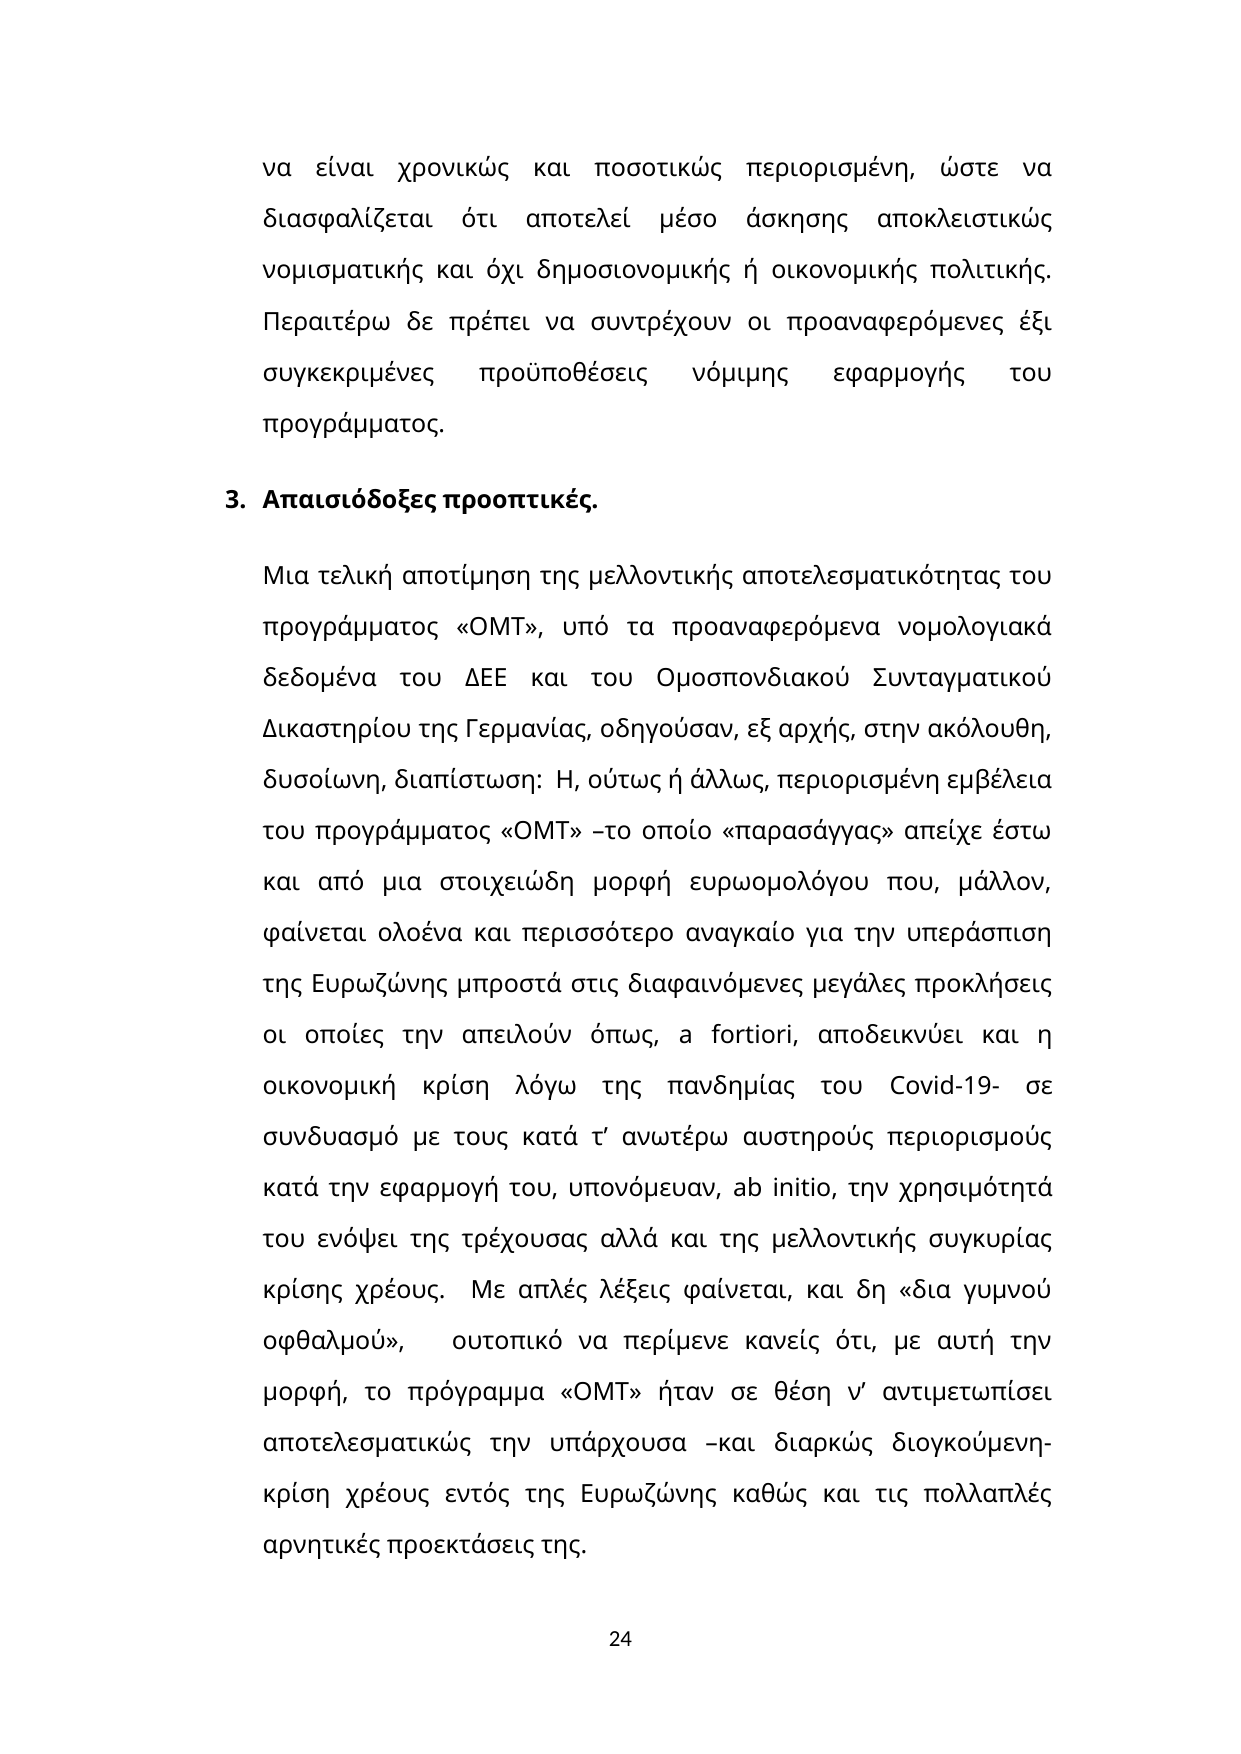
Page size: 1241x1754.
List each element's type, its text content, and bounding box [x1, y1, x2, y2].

list Μια τελική αποτίμηση της μελλοντικής αποτελεσματικότητας του προγράμματος «ΟΜΤ», υπό τα προαναφερόμενα νομολογιακά δεδομένα του ΔΕΕ και του Ομοσπονδιακού Συνταγματικού Δικαστηρίου της Γερμανίας, οδηγούσαν, εξ αρχής, στην ακόλουθη, δυσοίωνη, διαπίστωση: Η, ούτως ή άλλως, περιορισμένη εμβέλεια του προγράμματος «ΟΜΤ» –το οποίο «παρασάγγας» απείχε έστω και από μια στοιχειώδη μορφή ευρωομολόγου που, μάλλον, φαίνεται ολοένα και περισσότερο αναγκαίο για την υπεράσπιση της Ευρωζώνης μπροστά στις διαφαινόμενες μεγάλες προκλήσεις οι οποίες την απειλούν όπως, a fortiori, αποδεικνύει και η οικονομική κρίση λόγω της πανδημίας του Covid-19- σε συνδυασμό με τους κατά τ’ ανωτέρω αυστηρούς περιορισμούς κατά την εφαρμογή του, υπονόμευαν, ab initio, την χρησιμότητά του ενόψει της τρέχουσας αλλά και της μελλοντικής συγκυρίας κρίσης χρέους. Με απλές λέξεις φαίνεται, και δη «δια γυμνού οφθαλμού», ουτοπικό να περίμενε κανείς ότι, με αυτή την μορφή, το πρόγραμμα «ΟΜΤ» ήταν σε θέση ν’ αντιμετωπίσει αποτελεσματικώς την υπάρχουσα –και διαρκώς διογκούμενη- κρίση χρέους εντός της Ευρωζώνης καθώς και τις πολλαπλές αρνητικές προεκτάσεις της. [262, 557, 1053, 1561]
list Απαισιόδοξες προοπτικές. [225, 481, 1053, 515]
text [262, 150, 1053, 439]
